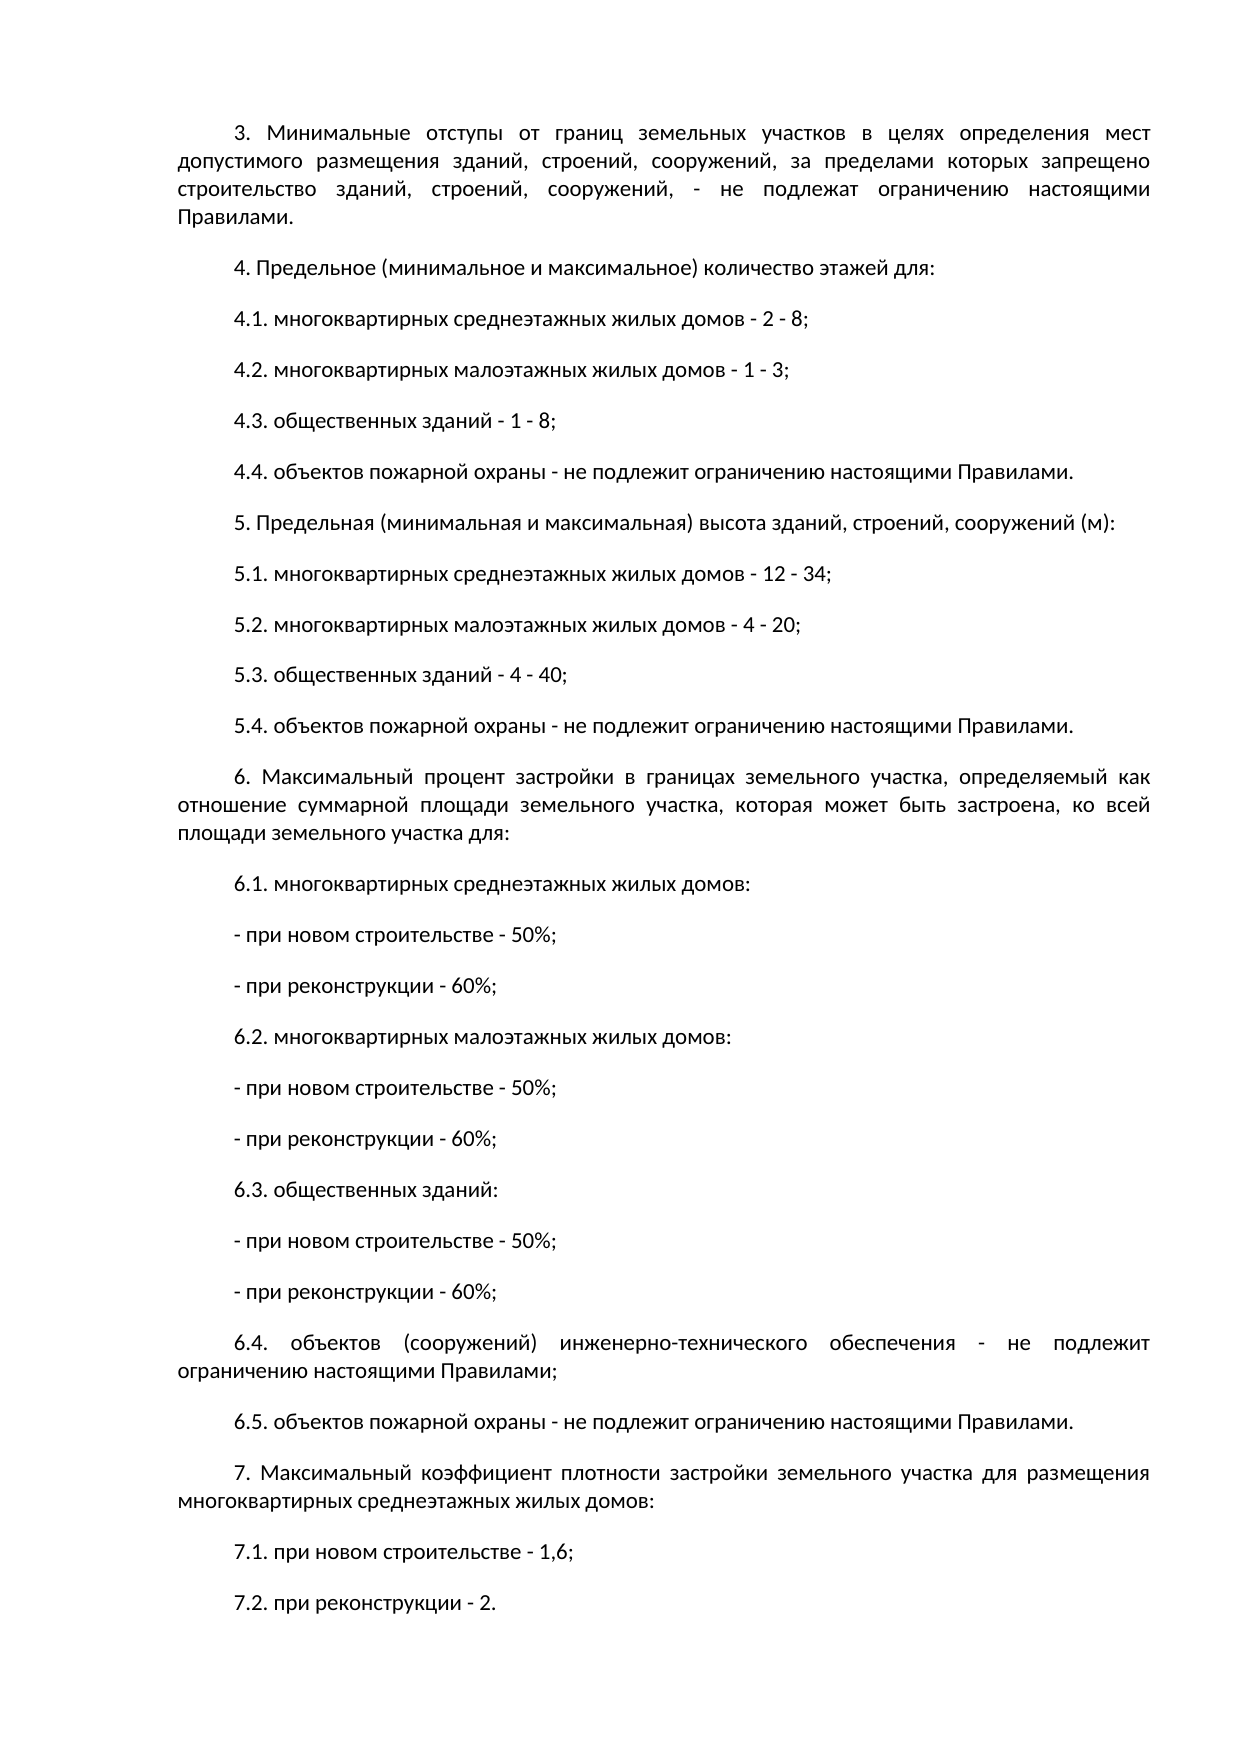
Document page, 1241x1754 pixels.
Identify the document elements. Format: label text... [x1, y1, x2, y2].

text 4.1. многоквартирных среднеэтажных жилых домов - 2 - 8; [177, 304, 1152, 332]
text 6.4. объектов (сооружений) инженерно-технического обеспечения - не подлежит ограничению настоящими Правилами; [177, 1328, 1152, 1384]
text 6.5. объектов пожарной охраны - не подлежит ограничению настоящими Правилами. [177, 1407, 1152, 1435]
text 7.2. при реконструкции - 2. [177, 1588, 1152, 1616]
text - при новом строительстве - 50%; [177, 920, 1152, 948]
text 5.3. общественных зданий - 4 - 40; [177, 661, 1152, 689]
text - при новом строительстве - 50%; [177, 1073, 1152, 1101]
text 7.1. при новом строительстве - 1,6; [177, 1537, 1152, 1565]
text - при реконструкции - 60%; [177, 1277, 1152, 1305]
text 6.1. многоквартирных среднеэтажных жилых домов: [177, 869, 1152, 897]
text 5.1. многоквартирных среднеэтажных жилых домов - 12 - 34; [177, 559, 1152, 587]
text 5. Предельная (минимальная и максимальная) высота зданий, строений, сооружений (м): [177, 508, 1152, 536]
text 3. Минимальные отступы от границ земельных участков в целях определения мест допустимого размещения зданий, строений, сооружений, за пределами которых запрещено строительство зданий, строений, сооружений, - не подлежат ограничению настоящими Правилами. [177, 118, 1152, 230]
text 4.2. многоквартирных малоэтажных жилых домов - 1 - 3; [177, 355, 1152, 383]
text 4.3. общественных зданий - 1 - 8; [177, 406, 1152, 434]
text 6. Максимальный процент застройки в границах земельного участка, определяемый как отношение суммарной площади земельного участка, которая может быть застроена, ко всей площади земельного участка для: [177, 762, 1152, 847]
text 5.2. многоквартирных малоэтажных жилых домов - 4 - 20; [177, 610, 1152, 638]
text 4. Предельное (минимальное и максимальное) количество этажей для: [177, 253, 1152, 281]
text 4.4. объектов пожарной охраны - не подлежит ограничению настоящими Правилами. [177, 457, 1152, 485]
text 5.4. объектов пожарной охраны - не подлежит ограничению настоящими Правилами. [177, 712, 1152, 739]
text - при реконструкции - 60%; [177, 971, 1152, 999]
text 6.3. общественных зданий: [177, 1175, 1152, 1203]
text 7. Максимальный коэффициент плотности застройки земельного участка для размещения многоквартирных среднеэтажных жилых домов: [177, 1458, 1152, 1514]
text 6.2. многоквартирных малоэтажных жилых домов: [177, 1022, 1152, 1050]
text - при реконструкции - 60%; [177, 1124, 1152, 1152]
text - при новом строительстве - 50%; [177, 1226, 1152, 1254]
